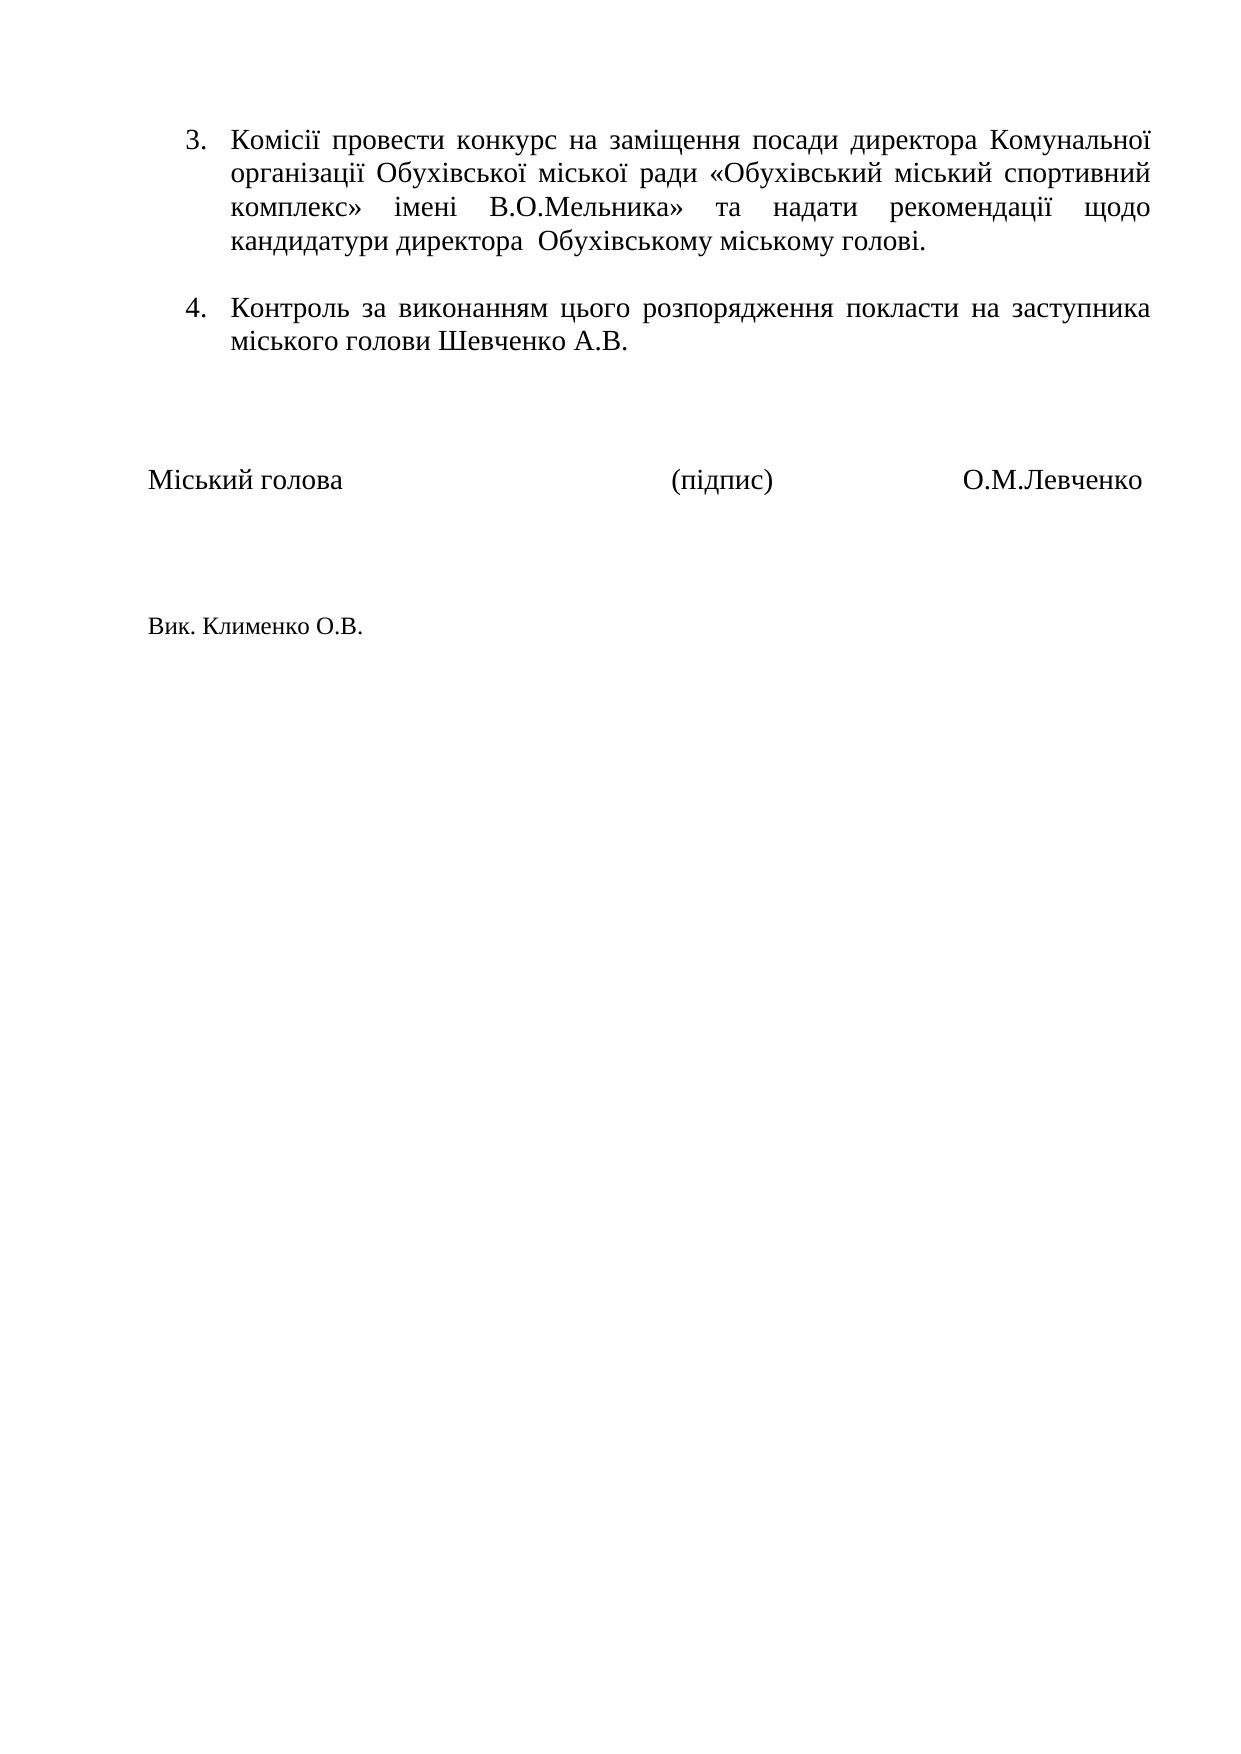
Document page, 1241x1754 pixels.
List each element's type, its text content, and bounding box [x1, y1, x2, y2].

text Вик. Клименко О.В. [148, 611, 1152, 639]
list Контроль за виконанням цього розпорядження покласти на заступника міського голови Шевченко А.В. [185, 290, 1152, 357]
list Комісії провести конкурс на заміщення посади директора Комунальної організації Обухівської міської ради «Обухівський міський спортивний комплекс» імені В.О.Мельника» та надати рекомендації щодо кандидатури директора Обухівському міському голові. [185, 122, 1152, 256]
text Міський голова (підпис) О.М.Левченко [148, 462, 1152, 496]
